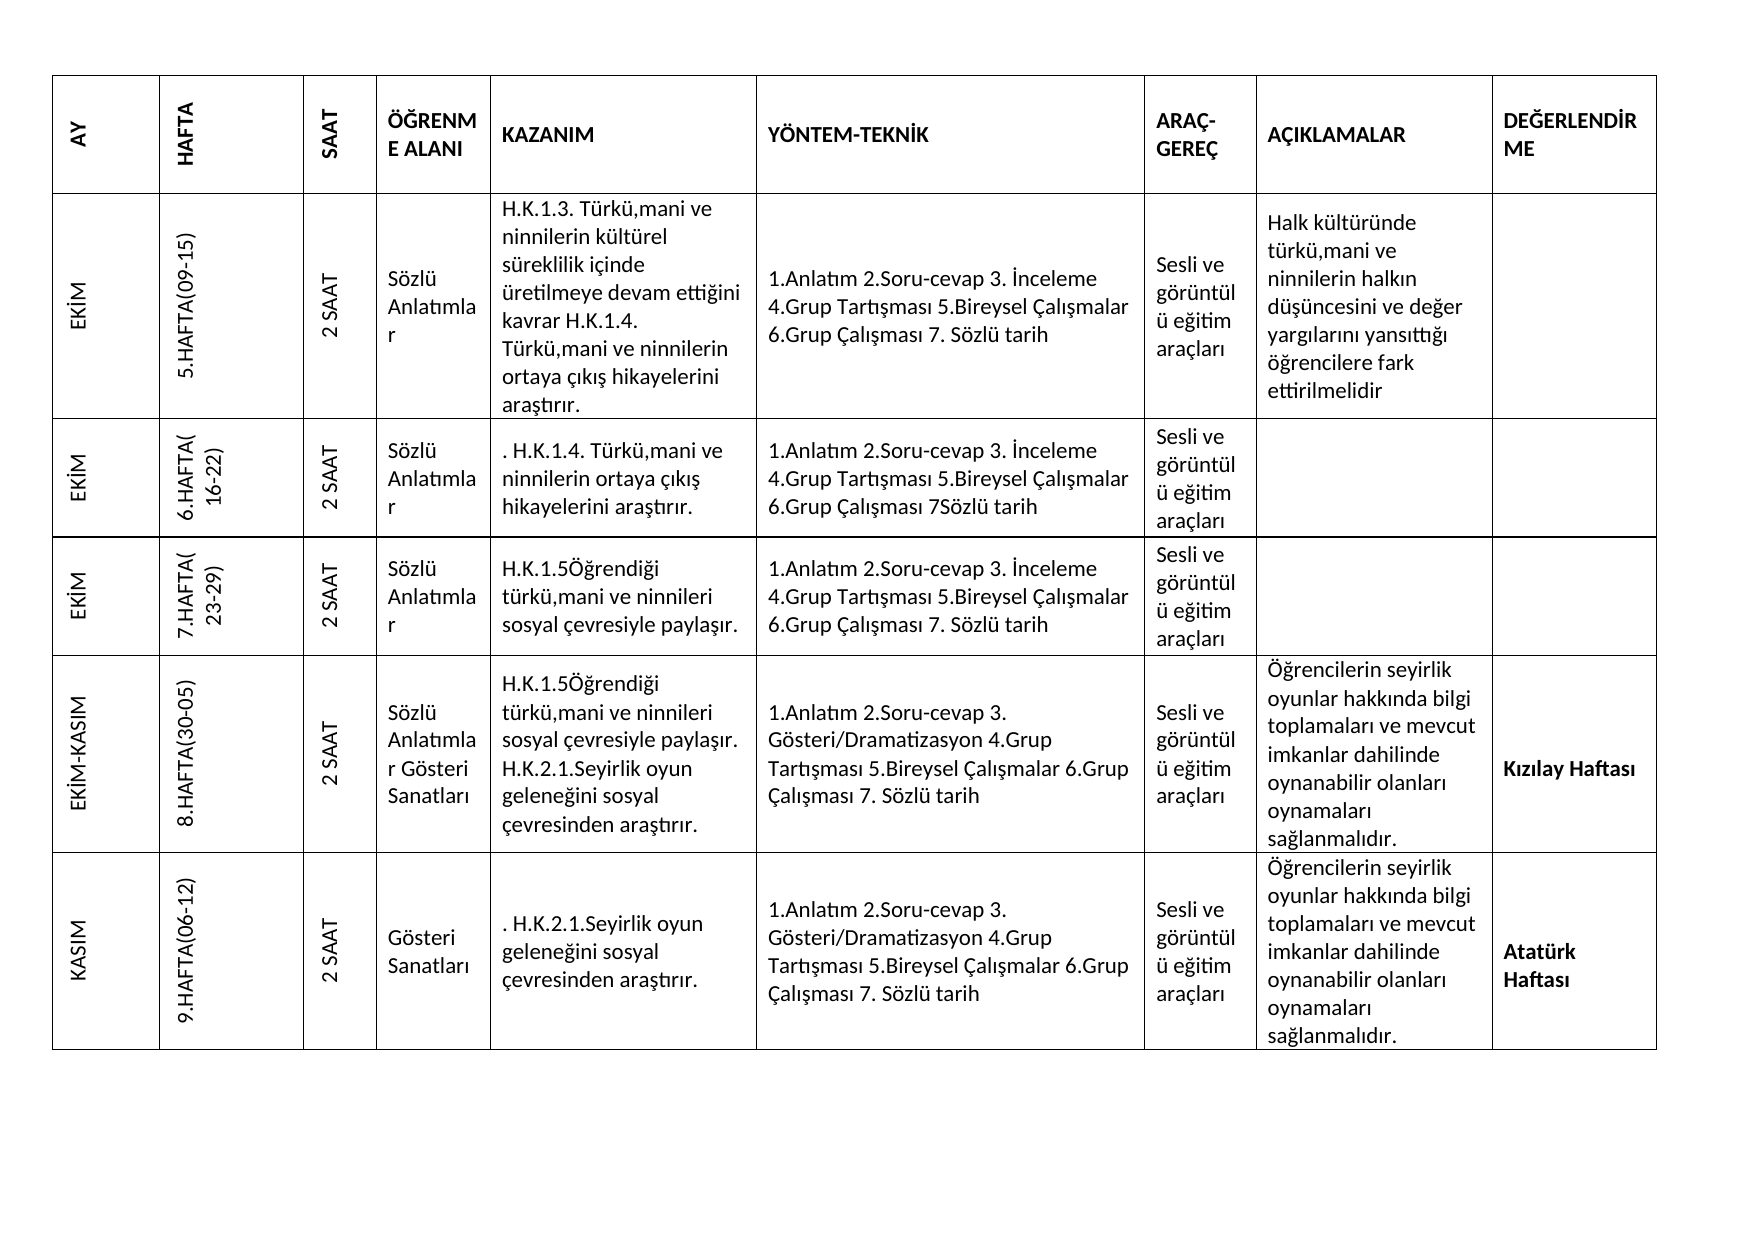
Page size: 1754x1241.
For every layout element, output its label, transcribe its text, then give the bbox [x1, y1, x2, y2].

table_header AÇIKLAMALAR [1257, 76, 1492, 193]
table_cell Öğrencilerin seyirlik oyunlar hakkında bilgi toplamaları ve mevcut imkanlar dahilinde oynanabilir olanları oynamaları sağlanmalıdır. [1257, 656, 1492, 852]
table_cell [1257, 419, 1492, 536]
table_cell Sesli ve görüntülü eğitim araçları [1145, 419, 1256, 536]
table_cell Kızılay Haftası [1493, 656, 1656, 852]
table_cell EKİM [53, 538, 159, 654]
table_cell Sözlü Anlatımlar [377, 538, 490, 654]
table_cell KASIM [53, 853, 159, 1049]
table_cell Sözlü Anlatımlar Gösteri Sanatları [377, 656, 490, 852]
table_header DEĞERLENDİRME [1493, 76, 1656, 193]
table_cell H.K.1.5Öğrendiği türkü,mani ve ninnileri sosyal çevresiyle paylaşır. [491, 538, 756, 654]
table_cell . H.K.2.1.Seyirlik oyun geleneğini sosyal çevresinden araştırır. [491, 853, 756, 1049]
table_cell Sesli ve görüntülü eğitim araçları [1145, 656, 1256, 852]
table_cell Öğrencilerin seyirlik oyunlar hakkında bilgi toplamaları ve mevcut imkanlar dahilinde oynanabilir olanları oynamaları sağlanmalıdır. [1257, 853, 1492, 1049]
table_header ÖĞRENME ALANI [377, 76, 490, 193]
table_cell 9.HAFTA(06-12) [160, 853, 303, 1049]
table_cell H.K.1.5Öğrendiği türkü,mani ve ninnileri sosyal çevresiyle paylaşır. H.K.2.1.Seyirlik oyun geleneğini sosyal çevresinden araştırır. [491, 656, 756, 852]
table_cell 6.HAFTA(16-22) [160, 419, 303, 536]
table_header KAZANIM [491, 76, 756, 193]
table_cell [1493, 194, 1656, 418]
table_cell 1.Anlatım 2.Soru-cevap 3. Gösteri/Dramatizasyon 4.Grup Tartışması 5.Bireysel Çalışmalar 6.Grup Çalışması 7. Sözlü tarih [757, 853, 1144, 1049]
table_cell [1493, 538, 1656, 654]
table_cell EKİM-KASIM [53, 656, 159, 852]
table_cell Sesli ve görüntülü eğitim araçları [1145, 853, 1256, 1049]
table_cell 2 SAAT [304, 853, 376, 1049]
table_cell [1257, 538, 1492, 654]
table_cell 2 SAAT [304, 194, 376, 418]
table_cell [757, 194, 1144, 418]
table_cell EKİM [53, 194, 159, 418]
table_cell 2 SAAT [304, 538, 376, 654]
table_cell Sözlü Anlatımlar [377, 419, 490, 536]
table_cell Sözlü Anlatımlar [377, 194, 490, 418]
table_cell Atatürk Haftası [1493, 853, 1656, 1049]
table_cell 8.HAFTA(30-05) [160, 656, 303, 852]
table_cell 1.Anlatım 2.Soru-cevap 3. İnceleme 4.Grup Tartışması 5.Bireysel Çalışmalar 6.Grup Çalışması 7. Sözlü tarih [757, 538, 1144, 654]
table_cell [1257, 194, 1492, 418]
table_cell 2 SAAT [304, 656, 376, 852]
table_cell Gösteri Sanatları [377, 853, 490, 1049]
table_cell 5.HAFTA(09-15) [160, 194, 303, 418]
table_cell H.K.1.3. Türkü,mani ve ninnilerin kültürel süreklilik içinde üretilmeye devam ettiğini kavrar H.K.1.4. Türkü,mani ve ninnilerin ortaya çıkış hikayelerini araştırır. [491, 194, 756, 418]
table_cell . H.K.1.4. Türkü,mani ve ninnilerin ortaya çıkış hikayelerini araştırır. [491, 419, 756, 536]
table_cell EKİM [53, 419, 159, 536]
table_cell 7.HAFTA(23-29) [160, 538, 303, 654]
table_cell [1493, 419, 1656, 536]
table_header HAFTA [160, 76, 303, 193]
table_cell 1.Anlatım 2.Soru-cevap 3. Gösteri/Dramatizasyon 4.Grup Tartışması 5.Bireysel Çalışmalar 6.Grup Çalışması 7. Sözlü tarih [757, 656, 1144, 852]
table_cell 2 SAAT [304, 419, 376, 536]
table_header AY [53, 76, 159, 193]
table_cell Sesli ve görüntülü eğitim araçları [1145, 538, 1256, 654]
table_cell Sesli ve görüntülü eğitim araçları [1145, 194, 1256, 418]
table_header SAAT [304, 76, 376, 193]
table_cell 1.Anlatım 2.Soru-cevap 3. İnceleme 4.Grup Tartışması 5.Bireysel Çalışmalar 6.Grup Çalışması 7Sözlü tarih [757, 419, 1144, 536]
table_header ARAÇ-GEREÇ [1145, 76, 1256, 193]
table_header YÖNTEM-TEKNİK [757, 76, 1144, 193]
